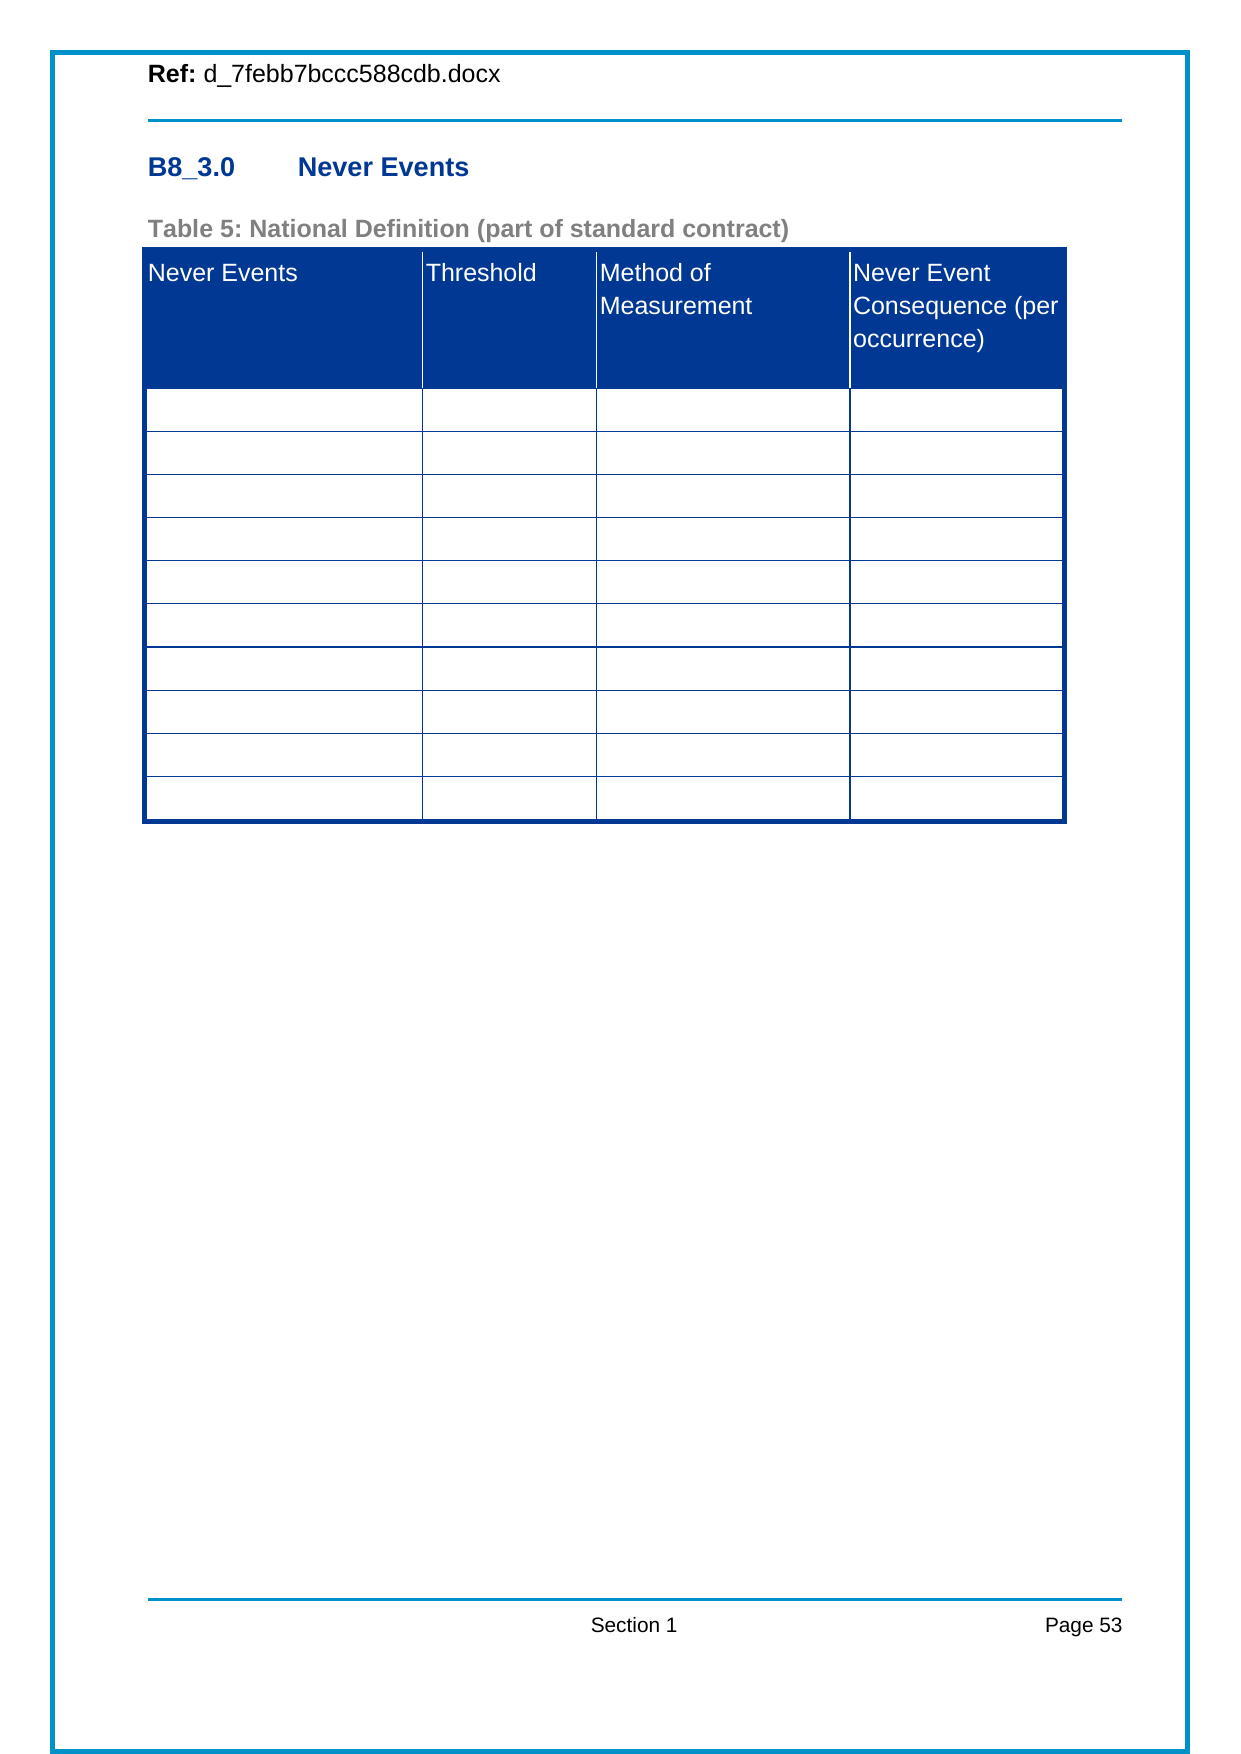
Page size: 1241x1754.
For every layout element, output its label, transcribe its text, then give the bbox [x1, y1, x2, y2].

table_cell [851, 475, 1062, 517]
table_cell [597, 691, 849, 733]
table_cell [597, 518, 849, 560]
table_header Threshold [423, 252, 596, 388]
table_header Never Events [147, 252, 422, 388]
table_cell [423, 734, 596, 776]
table_cell [597, 648, 849, 689]
table_cell [423, 691, 596, 733]
table_cell [597, 734, 849, 776]
table_cell [147, 777, 422, 819]
table_cell [147, 648, 422, 689]
table_cell [147, 518, 422, 560]
table_cell [851, 604, 1062, 646]
table_cell [147, 432, 422, 474]
table_cell [851, 691, 1062, 733]
text Table 5: National Definition (part of standard contract) [148, 214, 1122, 243]
table_cell [597, 389, 849, 431]
table_cell [147, 691, 422, 733]
table_cell [147, 475, 422, 517]
table_cell [423, 777, 596, 819]
table_cell [423, 561, 596, 603]
table_cell [423, 604, 596, 646]
table_cell [597, 432, 849, 474]
table_cell [147, 604, 422, 646]
table_cell [423, 475, 596, 517]
table_cell [423, 432, 596, 474]
table_cell [147, 561, 422, 603]
table_cell [423, 389, 596, 431]
table_cell [597, 604, 849, 646]
subtitle Never Events [148, 151, 1122, 182]
table_header Method of Measurement [597, 252, 849, 388]
table_header Never Event Consequence (per occurrence) [851, 252, 1062, 388]
table_cell [851, 389, 1062, 431]
table_cell [597, 561, 849, 603]
table_cell [851, 561, 1062, 603]
table_cell [851, 777, 1062, 819]
table_cell [147, 389, 422, 431]
table_cell [851, 648, 1062, 689]
table_cell [597, 777, 849, 819]
table_cell [851, 432, 1062, 474]
table_cell [851, 518, 1062, 560]
table_cell [423, 518, 596, 560]
table_cell [423, 648, 596, 689]
table_cell [851, 734, 1062, 776]
table_cell [597, 475, 849, 517]
table_cell [147, 734, 422, 776]
